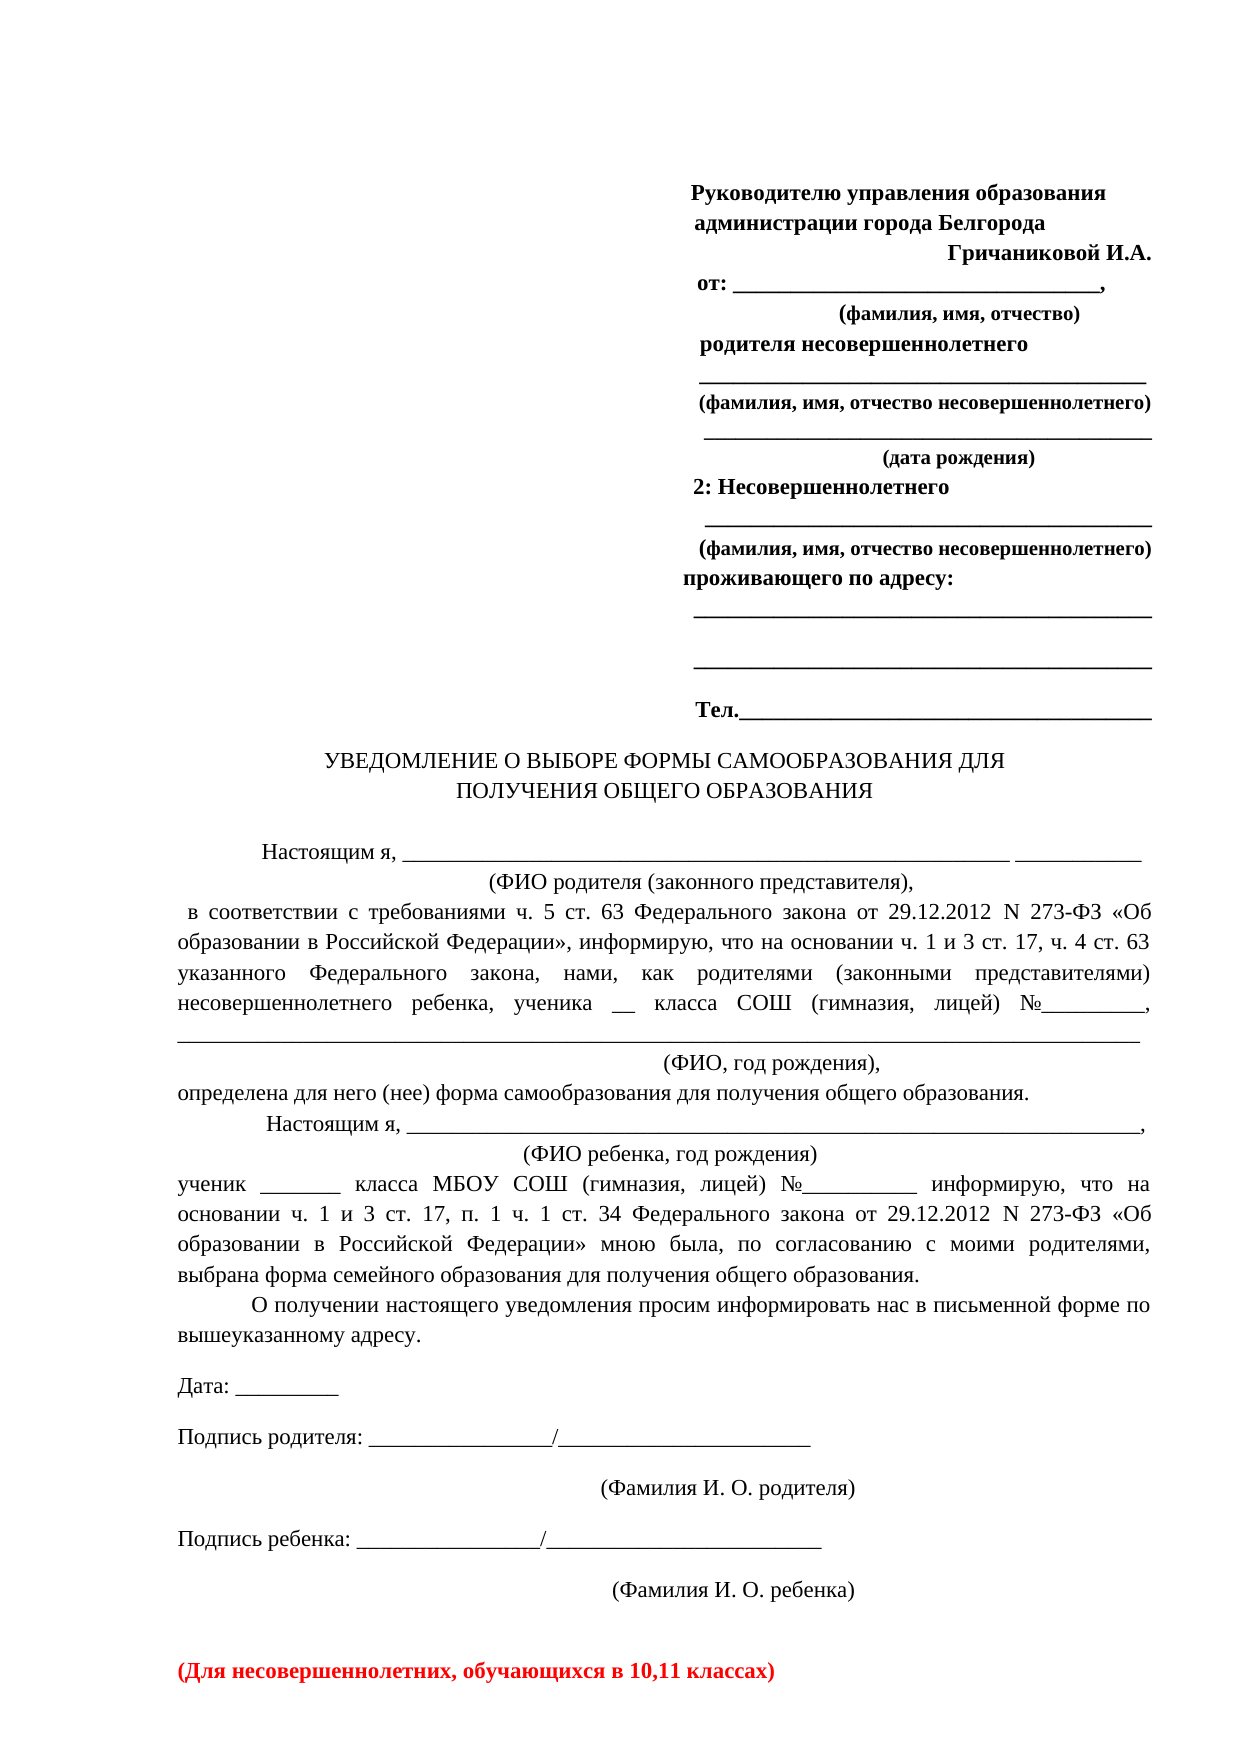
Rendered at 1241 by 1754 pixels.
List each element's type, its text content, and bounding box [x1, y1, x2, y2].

text Дата: _________ [177, 1372, 1152, 1398]
text Настоящим я, _____________________________________________________ ___________ [177, 838, 1152, 864]
text (ФИО, год рождения), [177, 1049, 1152, 1076]
text Подпись родителя: ________________/______________________ [177, 1423, 1152, 1449]
text Настоящим я, ________________________________________________________________, [177, 1109, 1152, 1136]
text _______________________________________ [693, 360, 1152, 386]
text _______________________________________ [177, 503, 1152, 530]
text ПОЛУЧЕНИЯ ОБЩЕГО ОБРАЗОВАНИЯ [177, 777, 1152, 804]
text УВЕДОМЛЕНИЕ О ВЫБОРЕ ФОРМЫ САМООБРАЗОВАНИЯ ДЛЯ [177, 747, 1152, 773]
text определена для него (нее) форма самообразования для получения общего образования. [177, 1079, 1152, 1106]
text (Для несовершеннолетних, обучающихся в 10,11 классах) [177, 1657, 1152, 1684]
text Руководителю управления образования [177, 178, 1152, 205]
text (ФИО ребенка, год рождения) [177, 1140, 1152, 1166]
text Подпись ребенка: ________________/________________________ [177, 1525, 1152, 1552]
text ___________________________________________ [177, 418, 1152, 442]
text (фамилия, имя, отчество несовершеннолетнего) [177, 533, 1152, 560]
text 2: Несовершеннолетнего [177, 473, 1152, 499]
text (фамилия, имя, отчество) [693, 299, 1152, 326]
text ученик _______ класса МБОУ СОШ (гимназия, лицей) №__________ информирую, что на основании ч. 1 и 3 ст. 17, п. 1 ч. 1 ст. 34 Федерального закона от 29.12.2012 N 273-ФЗ «Об образовании в Российской Федерации» мною была, по согласованию с моими родителями, выбрана форма семейного образования для получения общего образования. [177, 1170, 1152, 1287]
text (дата рождения) [177, 445, 1152, 469]
text (Фамилия И. О. ребенка) [177, 1576, 1152, 1603]
text администрации города Белгорода [177, 209, 1152, 235]
text от: ________________________________, [177, 269, 1152, 296]
text (Фамилия И. О. родителя) [177, 1474, 1152, 1501]
text ________________________________________ [177, 645, 1152, 671]
text О получении настоящего уведомления просим информировать нас в письменной форме по вышеуказанному адресу. [177, 1291, 1152, 1347]
text Тел.____________________________________ [177, 696, 1152, 722]
text Гричаниковой И.А. [177, 239, 1152, 265]
text (фамилия, имя, отчество несовершеннолетнего) [693, 390, 1152, 414]
text в соответствии с требованиями ч. 5 ст. 63 Федерального закона от 29.12.2012 N 273-ФЗ «Об образовании в Российской Федерации», информирую, что на основании ч. 1 и 3 ст. 17, ч. 4 ст. 63 указанного Федерального закона, нами, как родителями (законными представителями) несовершеннолетнего ребенка, ученика __ класса СОШ (гимназия, лицей) №_________, ____________________________________________________________________________________ [177, 898, 1152, 1045]
text (ФИО родителя (законного представителя), [177, 868, 1152, 894]
text ________________________________________ [177, 594, 1152, 620]
text проживающего по адресу: [177, 564, 1152, 590]
text родителя несовершеннолетнего [693, 329, 1152, 356]
